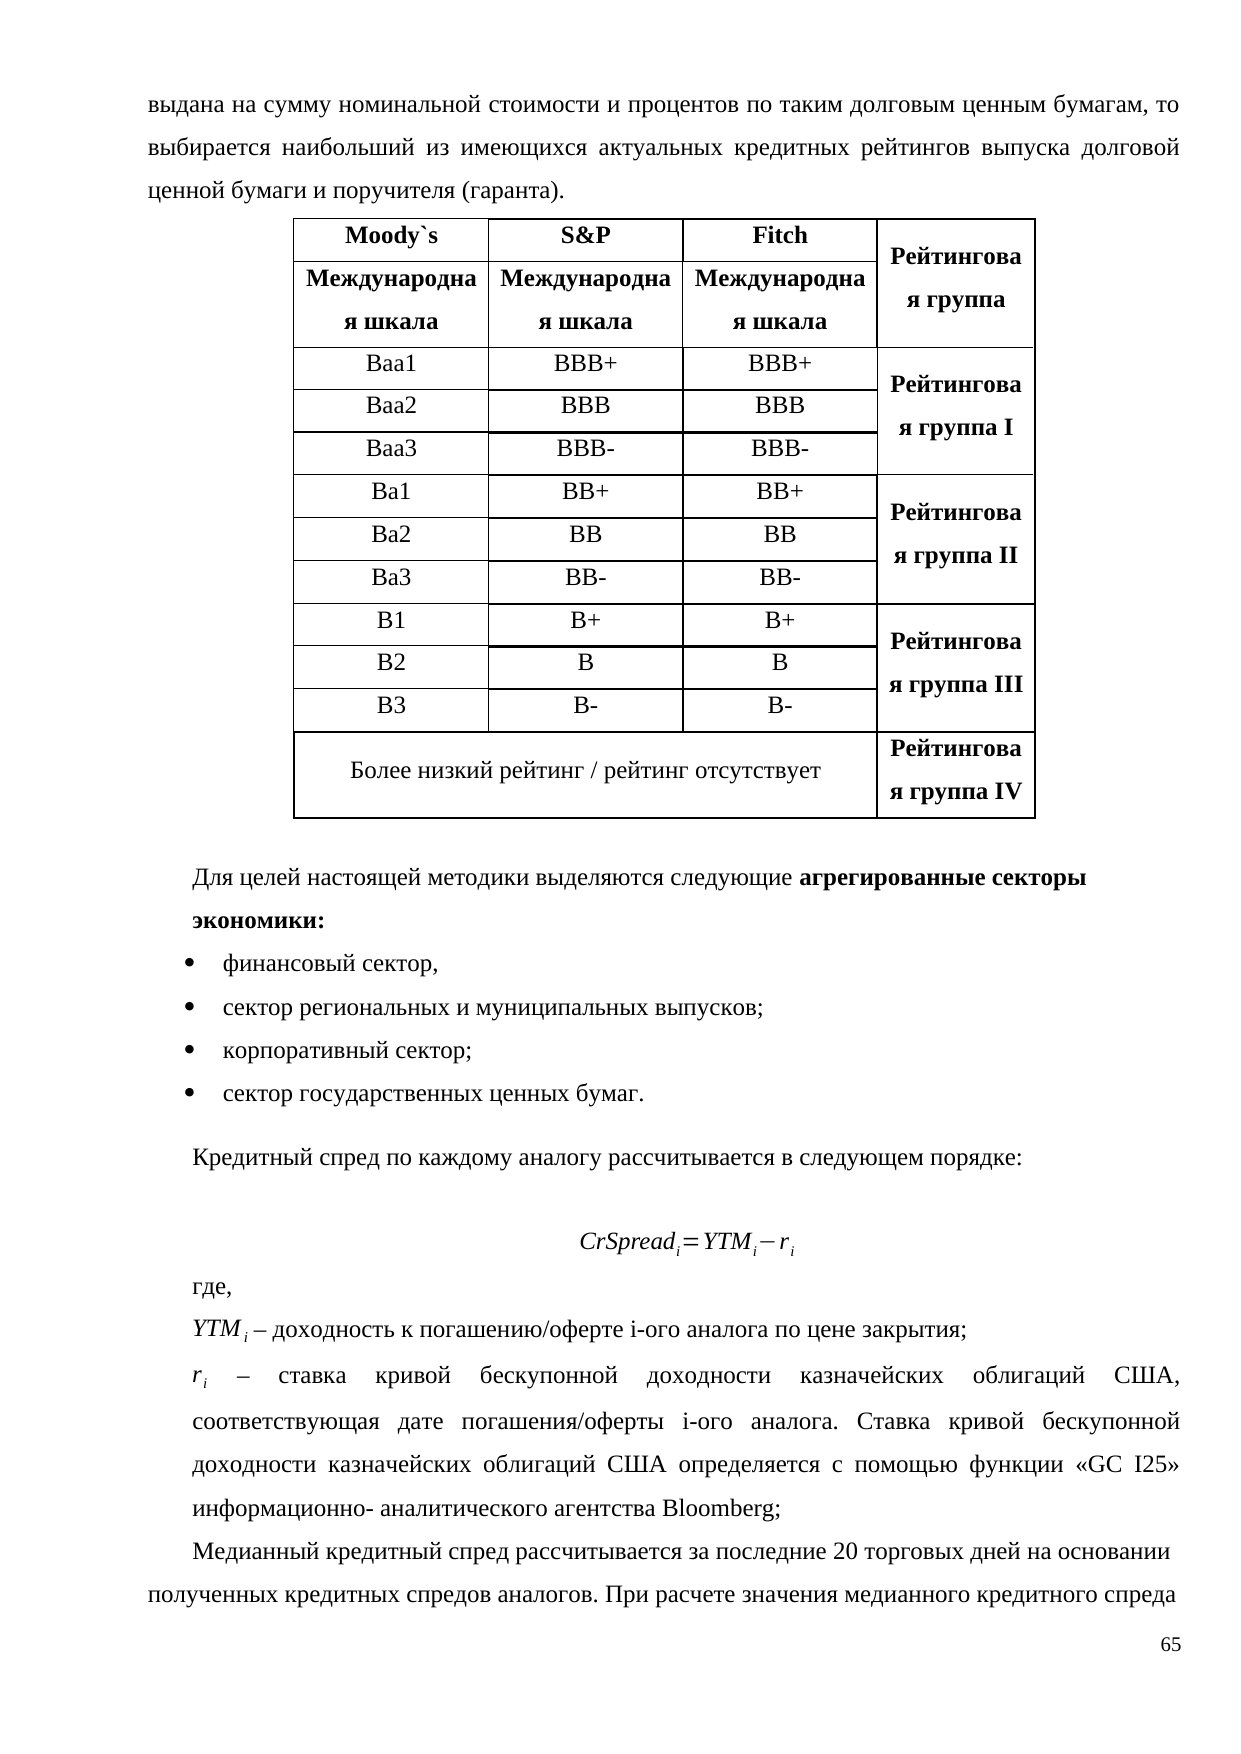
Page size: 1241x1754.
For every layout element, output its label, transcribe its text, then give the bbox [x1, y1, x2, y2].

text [148, 89, 1181, 204]
text Для целей настоящей методики выделяются следующие агрегированные секторы экономики: [192, 862, 1181, 934]
table_cell Ваа1 [294, 348, 488, 388]
table_cell Международная шкала [683, 262, 876, 347]
table_cell Ва3 [294, 561, 488, 603]
table_cell В [684, 648, 876, 688]
table_cell ВВ- [489, 562, 682, 603]
table_cell B- [684, 690, 876, 731]
table_cell B- [489, 690, 682, 731]
table_cell ВВВ [489, 391, 682, 431]
table_cell Ва2 [294, 518, 488, 560]
table_cell Международная шкала [489, 262, 682, 347]
table_cell В2 [294, 646, 488, 688]
list сектор государственных ценных бумаг. [185, 1078, 1181, 1107]
table_cell ВВ- [684, 562, 876, 603]
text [148, 1536, 1181, 1608]
table_cell ВВВ [684, 391, 877, 431]
table_cell Рейтинговая группа IV [878, 733, 1034, 817]
table_header Рейтинговая группа [878, 220, 1034, 347]
table_cell Международная шкала [294, 262, 488, 347]
table_header Moody`s [294, 219, 488, 261]
table_cell Ваа2 [294, 390, 488, 431]
text где, [192, 1271, 1181, 1300]
table_cell В [489, 648, 682, 688]
table_cell ВВВ+ [684, 348, 877, 388]
table_cell Ва1 [294, 475, 488, 517]
table_header Fitch [684, 220, 876, 261]
table_cell В+ [684, 605, 876, 645]
table_cell В1 [294, 604, 488, 645]
text Кредитный спред по каждому аналогу рассчитывается в следующем порядке: [192, 1142, 1181, 1171]
table_cell ВВ [489, 519, 682, 560]
table_cell B3 [294, 689, 488, 731]
text – ставка кривой бескупонной доходности казначейских облигаций США, соответствующая дате погашения/оферты i-ого аналога. Ставка кривой бескупонной доходности казначейских облигаций США определяется с помощью функции «GC I25» информационно- аналитического агентства Bloomberg; [192, 1360, 1181, 1521]
table_cell ВВВ+ [489, 348, 682, 388]
table_cell ВВВ- [684, 434, 877, 474]
table_cell Рейтинговая группа III [878, 605, 1034, 731]
table_cell ВВ+ [489, 476, 682, 517]
list сектор региональных и муниципальных выпусков; [185, 992, 1181, 1020]
table_cell В+ [489, 605, 682, 645]
list корпоративный сектор; [185, 1035, 1181, 1063]
text – доходность к погашению/оферте i-ого аналога по цене закрытия; [192, 1314, 1181, 1346]
list финансовый сектор, [185, 948, 1181, 977]
table_cell Ваа3 [294, 433, 488, 474]
table_header S&P [489, 220, 682, 261]
table_cell Рейтинговая группа I [878, 347, 1034, 474]
table_cell ВВ+ [684, 476, 876, 517]
table_cell Рейтинговая группа II [878, 474, 1034, 603]
table_cell ВВВ- [489, 434, 682, 474]
table_cell ВВ [684, 519, 876, 560]
table_cell Более низкий рейтинг / рейтинг отсутствует [295, 733, 876, 817]
